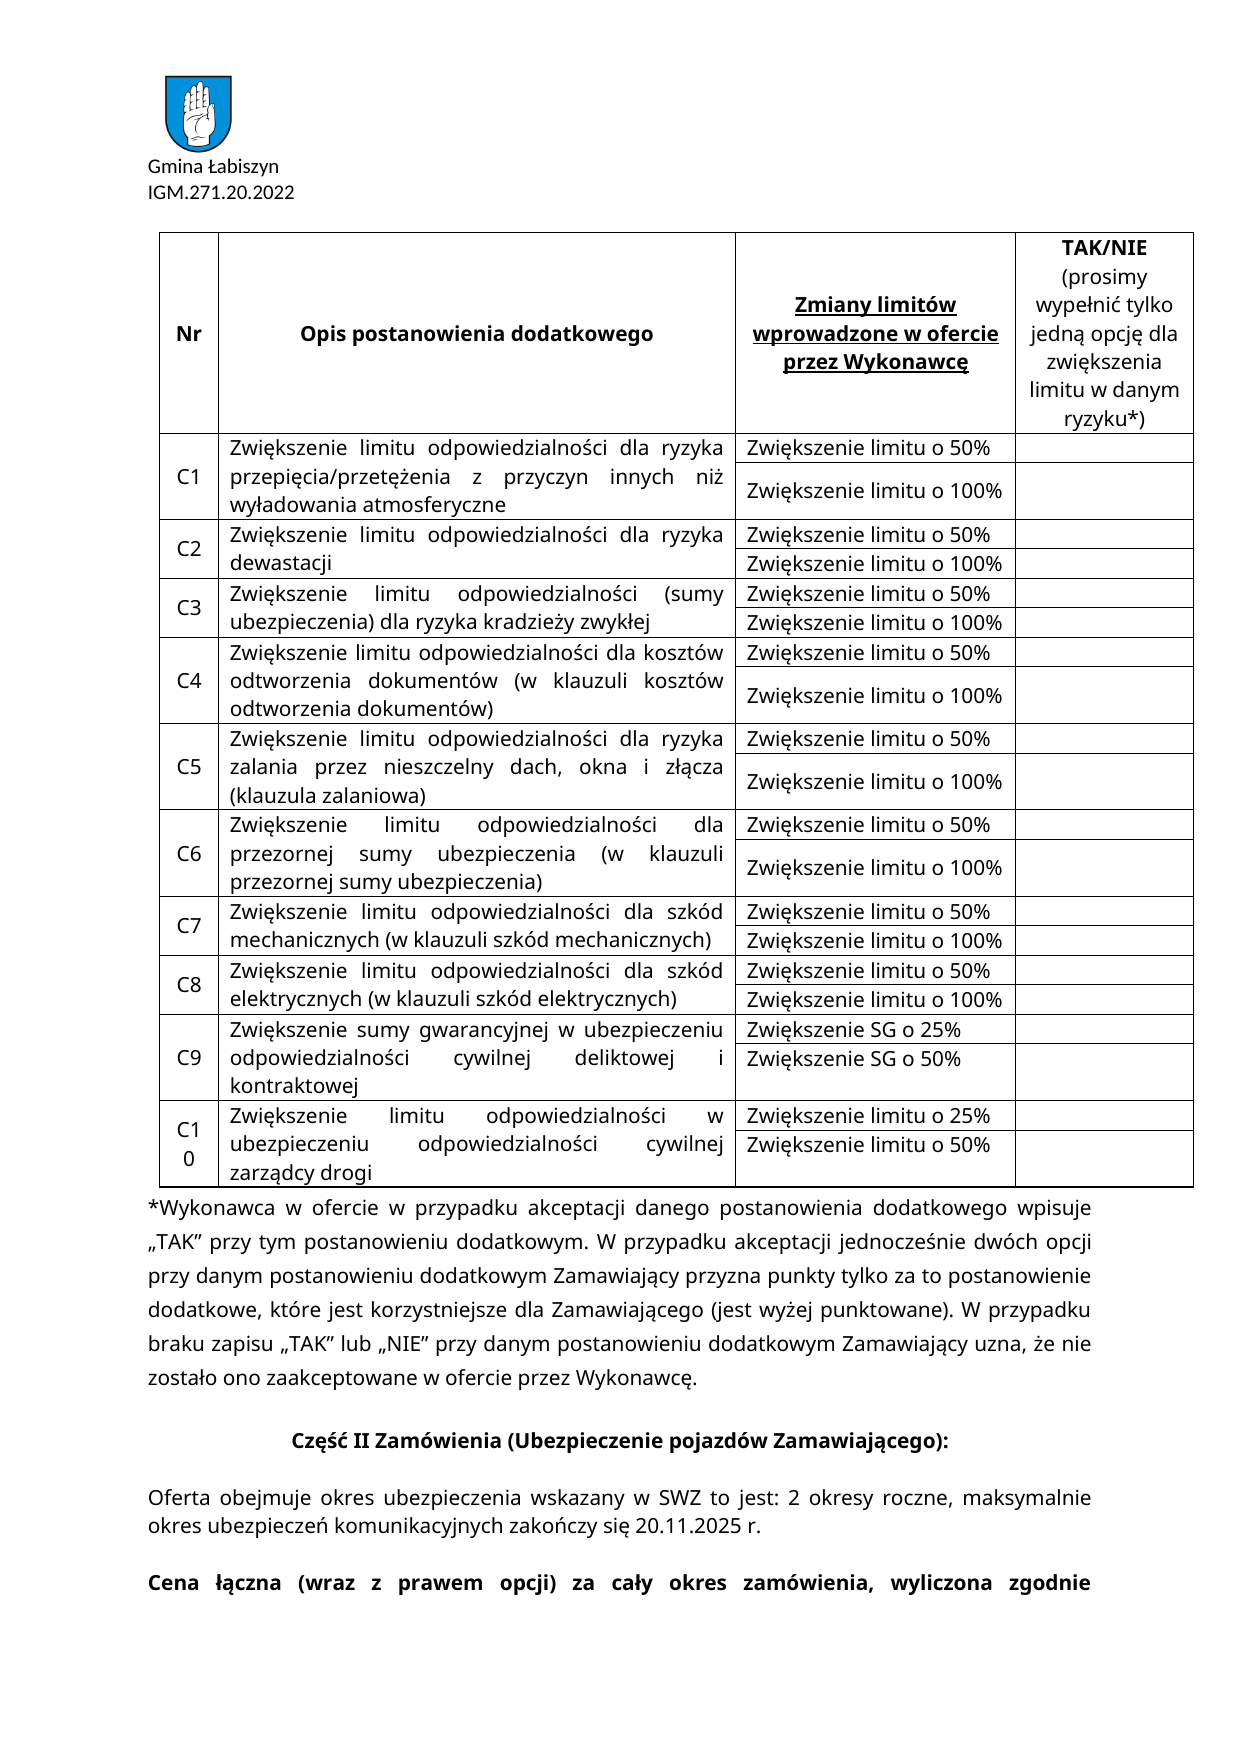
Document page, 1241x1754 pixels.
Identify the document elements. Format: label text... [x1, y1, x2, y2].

table_cell Zwiększenie limitu o 100% [736, 840, 1015, 896]
table_cell Zwiększenie limitu o 100% [736, 463, 1015, 519]
table_cell Zwiększenie SG o 25% [736, 1015, 1015, 1043]
table_cell Zwiększenie sumy gwarancyjnej w ubezpieczeniu odpowiedzialności cywilnej deliktowej i kontraktowej [219, 1015, 735, 1100]
table_header Zmiany limitów wprowadzone w ofercie przez Wykonawcę [736, 233, 1015, 432]
table_cell Zwiększenie limitu odpowiedzialności dla kosztów odtworzenia dokumentów (w klauzuli kosztów odtworzenia dokumentów) [219, 638, 735, 723]
table_cell C4 [160, 638, 218, 723]
table_cell Zwiększenie limitu o 50% [736, 638, 1015, 666]
table_cell Zwiększenie limitu o 50% [736, 434, 1015, 462]
table_cell Zwiększenie limitu odpowiedzialności dla szkód elektrycznych (w klauzuli szkód elektrycznych) [219, 956, 735, 1014]
table_cell Zwiększenie limitu odpowiedzialności (sumy ubezpieczenia) dla ryzyka kradzieży zwykłej [219, 579, 735, 637]
table_cell [1016, 810, 1193, 839]
table_cell Zwiększenie limitu o 50% [736, 956, 1015, 984]
table_cell [1016, 985, 1193, 1014]
text *Wykonawca w ofercie w przypadku akceptacji danego postanowienia dodatkowego wpisuje „TAK” przy tym postanowieniu dodatkowym. W przypadku akceptacji jednocześnie dwóch opcji przy danym postanowieniu dodatkowym Zamawiający przyzna punkty tylko za to postanowienie dodatkowe, które jest korzystniejsze dla Zamawiającego (jest wyżej punktowane). W przypadku braku zapisu „TAK” lub „NIE” przy danym postanowieniu dodatkowym Zamawiający uzna, że nie zostało ono zaakceptowane w ofercie przez Wykonawcę. [148, 1187, 1093, 1392]
text Oferta obejmuje okres ubezpieczenia wskazany w SWZ to jest: 2 okresy roczne, maksymalnie okres ubezpieczeń komunikacyjnych zakończy się 20.11.2025 r. [148, 1483, 1093, 1539]
table_cell Zwiększenie limitu o 100% [736, 926, 1015, 955]
table_cell C6 [160, 810, 218, 896]
table_cell C1 [160, 434, 218, 519]
table_cell [1016, 638, 1193, 666]
table_cell Zwiększenie limitu o 25% [736, 1101, 1015, 1129]
table_cell Zwiększenie limitu o 100% [736, 549, 1015, 578]
table_cell Zwiększenie limitu o 50% [736, 810, 1015, 839]
table_cell Zwiększenie limitu o 100% [736, 985, 1015, 1014]
table_cell Zwiększenie limitu odpowiedzialności dla ryzyka zalania przez nieszczelny dach, okna i złącza (klauzula zalaniowa) [219, 724, 735, 809]
table_cell C7 [160, 897, 218, 955]
table_header TAK/NIE (prosimy wypełnić tylko jedną opcję dla zwiększenia limitu w danym ryzyku*) [1016, 233, 1193, 432]
table_cell Zwiększenie limitu odpowiedzialności dla ryzyka dewastacji [219, 520, 735, 578]
table_cell [1016, 926, 1193, 955]
table_cell [1016, 1015, 1193, 1043]
table_cell [1016, 840, 1193, 896]
table_cell Zwiększenie limitu o 50% [736, 579, 1015, 607]
table_cell Zwiększenie limitu o 50% [736, 897, 1015, 925]
table_cell Zwiększenie limitu o 50% [736, 520, 1015, 548]
table_cell [1016, 724, 1193, 752]
table_cell [1016, 463, 1193, 519]
table_cell [1016, 897, 1193, 925]
table_cell Zwiększenie limitu odpowiedzialności dla szkód mechanicznych (w klauzuli szkód mechanicznych) [219, 897, 735, 955]
table_cell [1016, 549, 1193, 578]
table_cell [1016, 667, 1193, 723]
table_cell [1016, 1131, 1193, 1186]
table_cell C3 [160, 579, 218, 637]
table_cell [1016, 608, 1193, 637]
table_cell C5 [160, 724, 218, 809]
table_cell Zwiększenie limitu o 100% [736, 608, 1015, 637]
table_cell [1016, 754, 1193, 809]
table_cell C10 [160, 1101, 218, 1186]
table_cell Zwiększenie limitu odpowiedzialności w ubezpieczeniu odpowiedzialności cywilnej zarządcy drogi [219, 1101, 735, 1186]
table_cell [1016, 1044, 1193, 1100]
table_header Opis postanowienia dodatkowego [219, 233, 735, 432]
table_cell [1016, 1101, 1193, 1129]
picture [162, 73, 234, 154]
table_cell Zwiększenie limitu o 50% [736, 1131, 1015, 1186]
table_cell [1016, 956, 1193, 984]
table_cell [1016, 434, 1193, 462]
table_header Nr [160, 233, 218, 432]
table_cell [1016, 520, 1193, 548]
table_cell Zwiększenie limitu o 100% [736, 667, 1015, 723]
table_cell C8 [160, 956, 218, 1014]
table_cell Zwiększenie limitu odpowiedzialności dla przezornej sumy ubezpieczenia (w klauzuli przezornej sumy ubezpieczenia) [219, 810, 735, 896]
table_cell Zwiększenie SG o 50% [736, 1044, 1015, 1100]
table_cell Zwiększenie limitu odpowiedzialności dla ryzyka przepięcia/przetężenia z przyczyn innych niż wyładowania atmosferyczne [219, 434, 735, 519]
table_cell Zwiększenie limitu o 100% [736, 754, 1015, 809]
table_cell Zwiększenie limitu o 50% [736, 724, 1015, 752]
table_cell C9 [160, 1015, 218, 1100]
text Część II Zamówienia (Ubezpieczenie pojazdów Zamawiającego): [148, 1420, 1093, 1454]
table_cell [1016, 579, 1193, 607]
table_cell C2 [160, 520, 218, 578]
